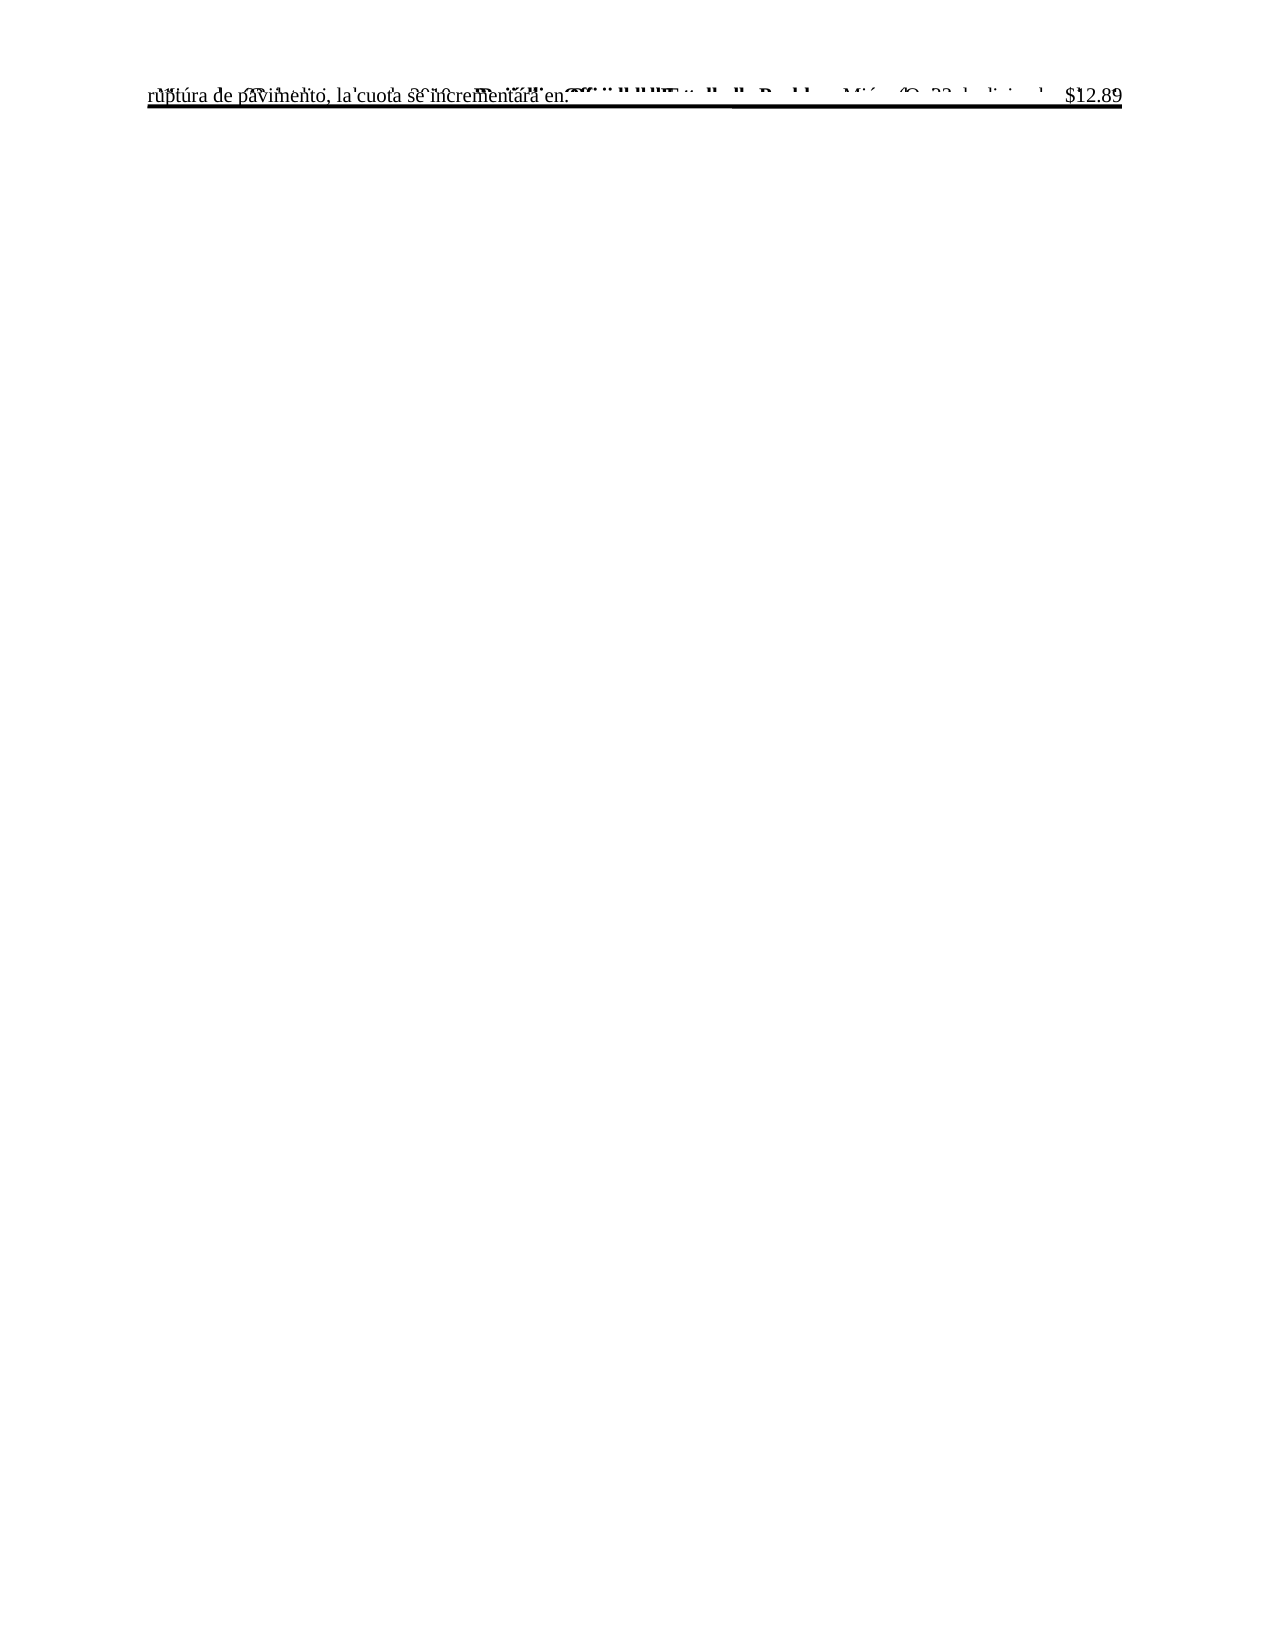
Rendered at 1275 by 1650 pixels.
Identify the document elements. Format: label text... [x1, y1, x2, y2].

text ruptura de pavimento, la cuota se incrementará en. $12.89 [144, 83, 1125, 107]
